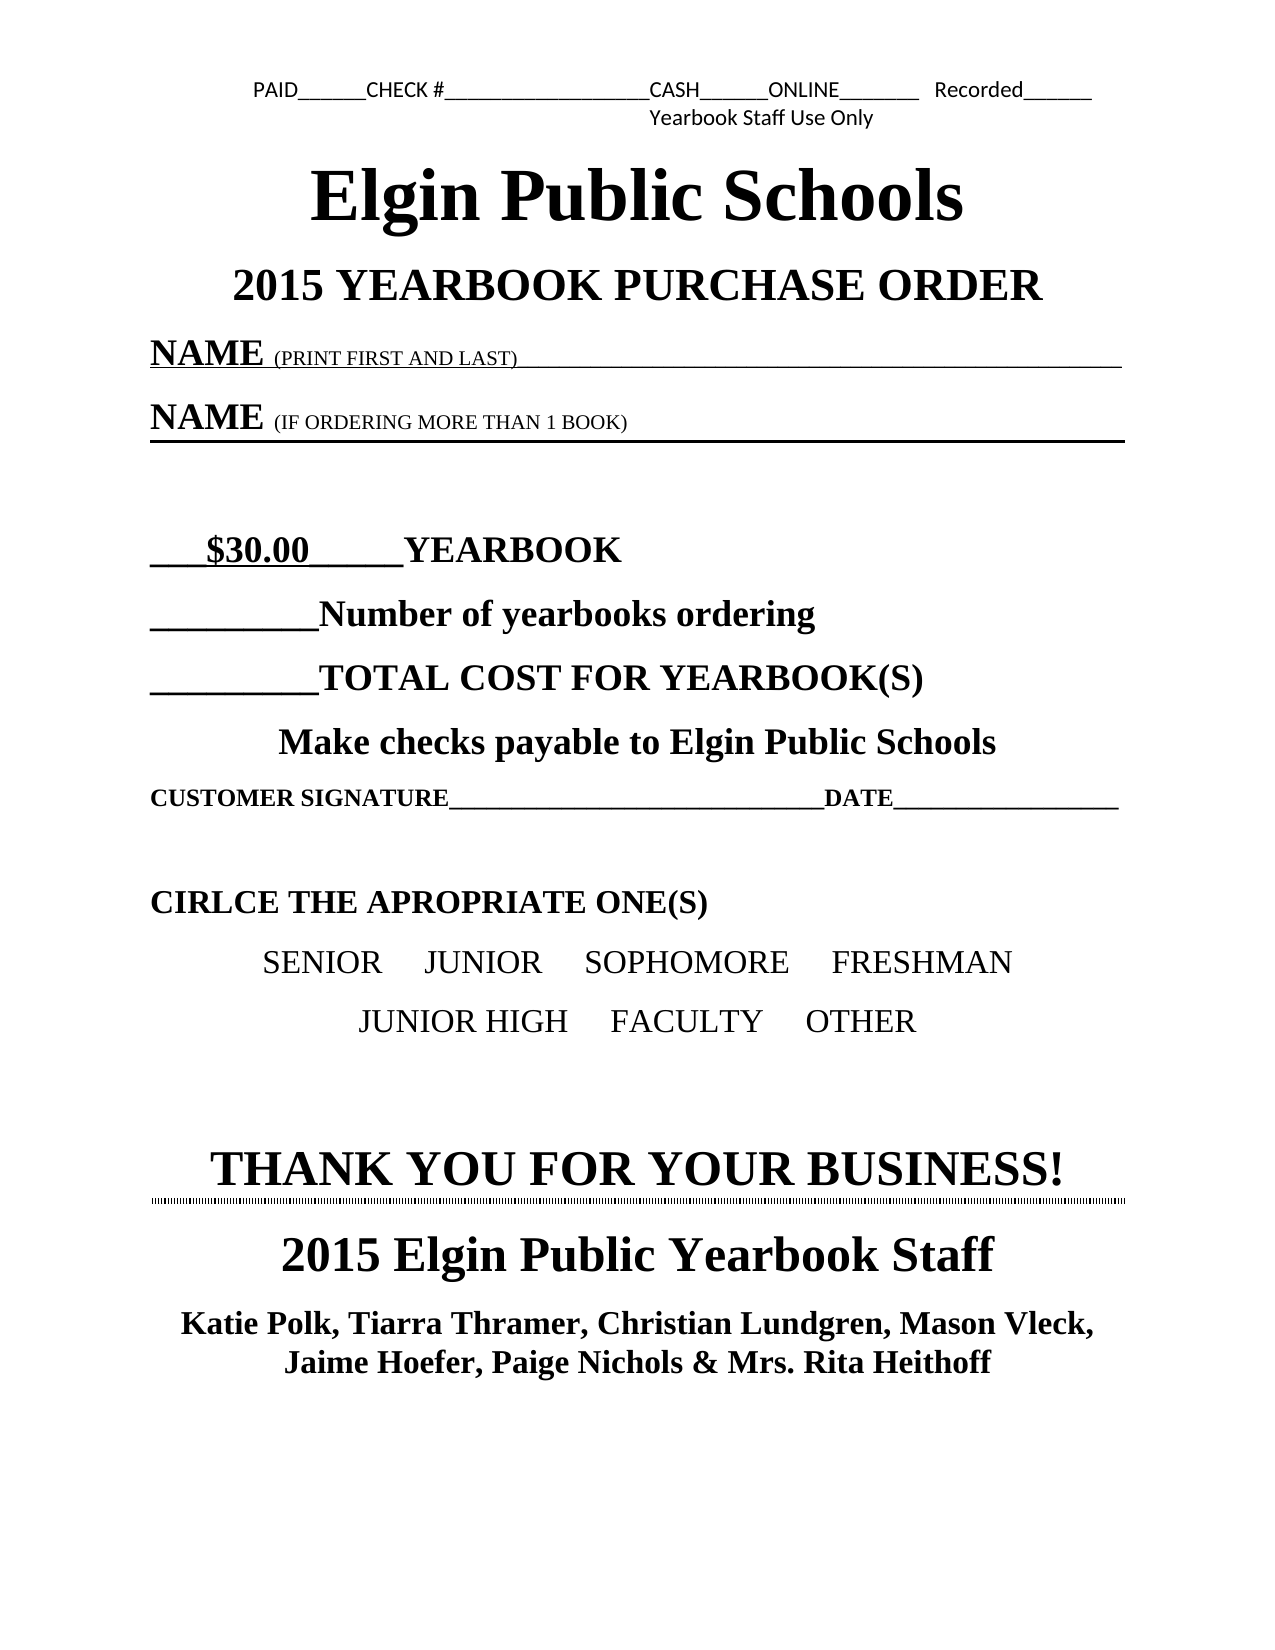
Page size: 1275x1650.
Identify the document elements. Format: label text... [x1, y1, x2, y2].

text 2015 YEARBOOK PURCHASE ORDER [150, 257, 1125, 310]
text JUNIOR HIGH FACULTY OTHER [150, 1001, 1125, 1039]
text Katie Polk, Tiarra Thramer, Christian Lundgren, Mason Vleck, Jaime Hoefer, Paige Nichols & Mrs. Rita Heithoff [150, 1303, 1125, 1380]
text Make checks payable to Elgin Public Schools [150, 719, 1125, 763]
text NAME (PRINT FIRST AND LAST)__________________________________________________________ [150, 331, 1125, 374]
text _________TOTAL COST FOR YEARBOOK(S) [150, 656, 1125, 699]
text THANK YOU FOR YOUR BUSINESS! [150, 1138, 1125, 1204]
text SENIOR JUNIOR SOPHOMORE FRESHMAN [150, 942, 1125, 980]
text NAME (IF ORDERING MORE THAN 1 BOOK) [150, 394, 1125, 440]
text ___$30.00_____YEARBOOK [150, 528, 1125, 571]
text Elgin Public Schools [150, 150, 1125, 236]
text _________Number of yearbooks ordering [150, 592, 1125, 635]
text 2015 Elgin Public Yearbook Staff [150, 1225, 1125, 1283]
text CUSTOMER SIGNATURE______________________________DATE__________________ [150, 783, 1125, 812]
text CIRLCE THE APROPRIATE ONE(S) [150, 883, 1125, 921]
